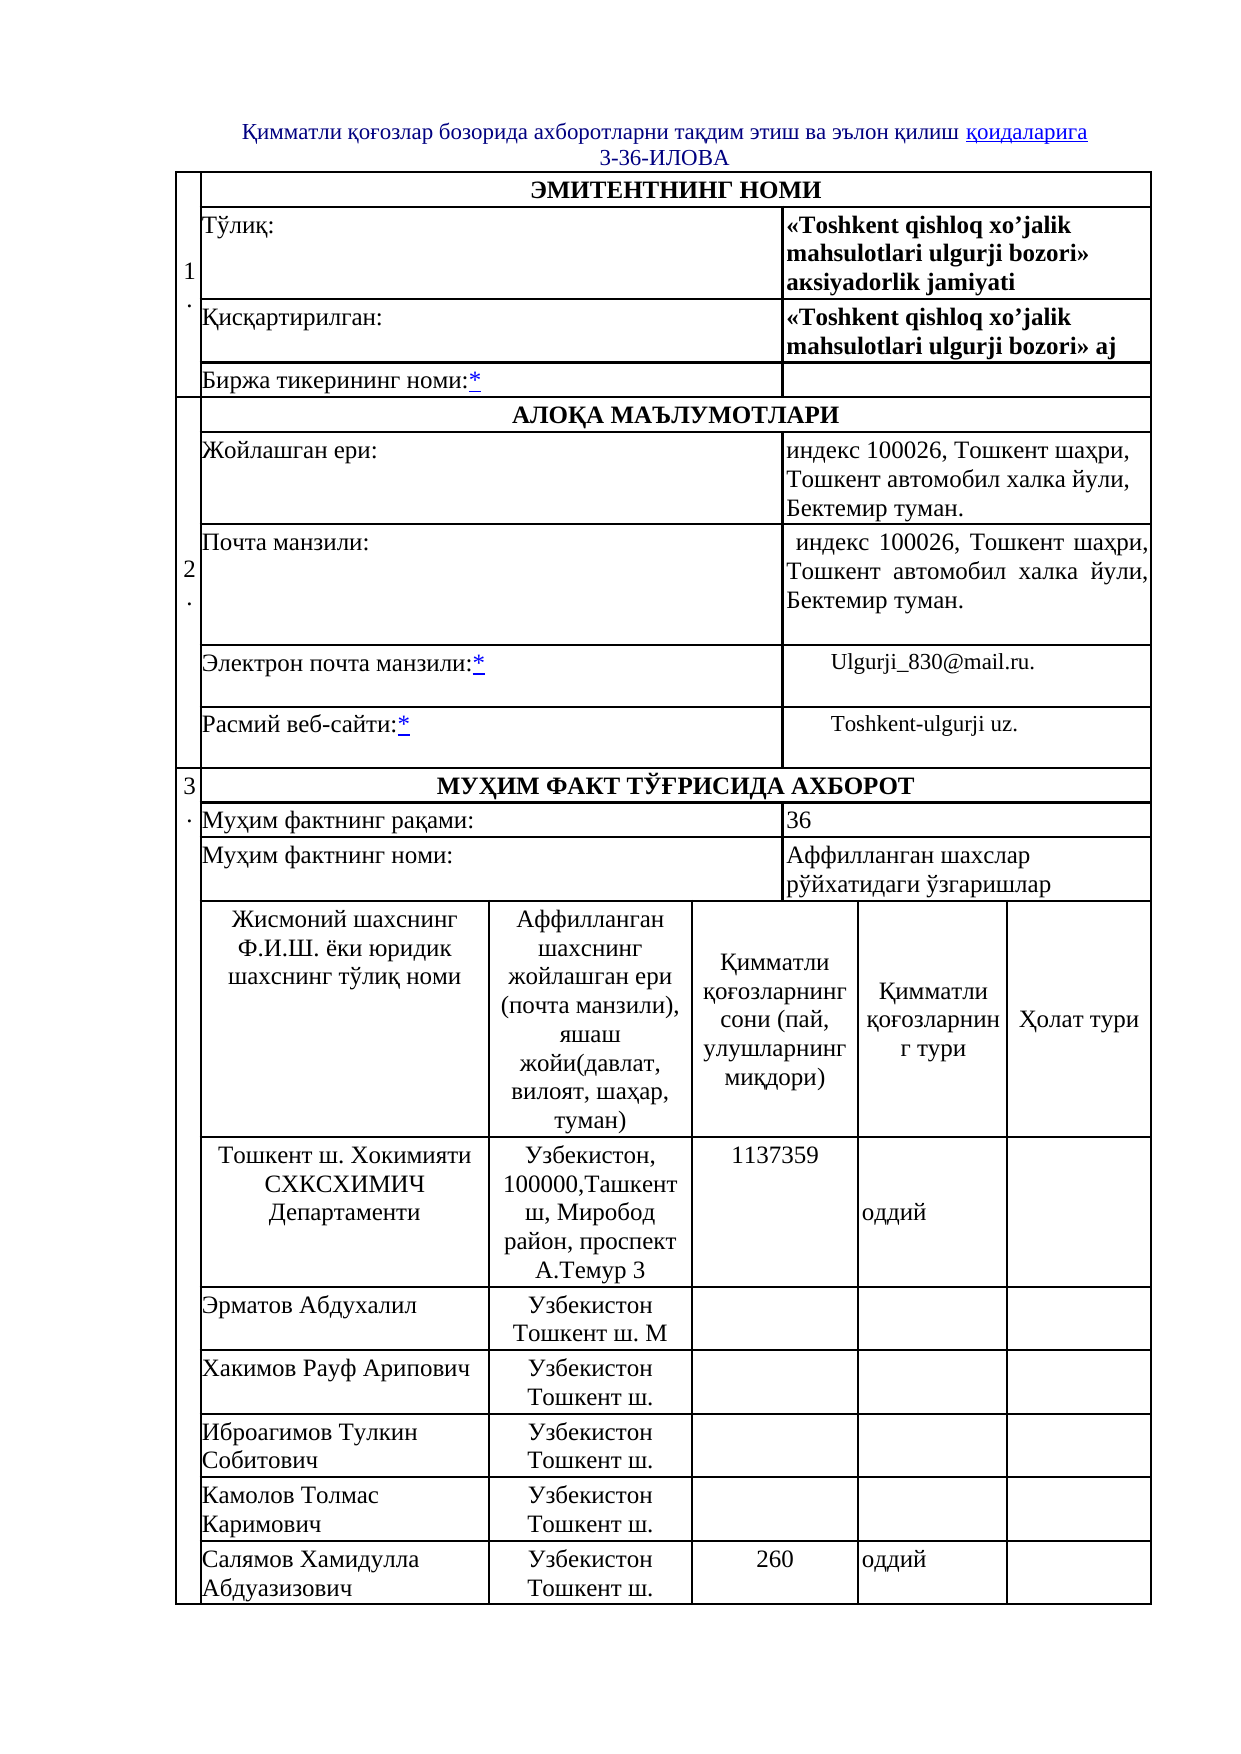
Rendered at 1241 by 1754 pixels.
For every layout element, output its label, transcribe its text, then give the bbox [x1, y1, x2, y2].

table_cell [1008, 1415, 1150, 1476]
table_cell Эрматов Абдухалил [202, 1288, 488, 1349]
table_cell Муҳим фактнинг номи: [202, 838, 781, 900]
table_cell 2. [177, 398, 200, 767]
table_cell Узбекистон Тошкент ш. М [490, 1288, 691, 1349]
table_cell Биржа тикерининг номи:* [202, 364, 781, 396]
table_cell [693, 1478, 857, 1540]
table_cell Почта манзили: [202, 525, 781, 644]
table_cell Жисмоний шахснинг Ф.И.Ш. ёки юридик шахснинг тўлиқ номи [202, 902, 488, 1136]
table_cell [1008, 1478, 1150, 1540]
table_cell Узбекистон, 100000,Ташкент ш, Миробод район, проспект А.Темур 3 [490, 1138, 691, 1286]
table_cell Электрон почта манзили:* [202, 646, 781, 706]
table_cell Салямов Хамидулла Абдуазизович [202, 1542, 488, 1603]
table_cell [693, 1288, 857, 1349]
table_cell Toshkent-ulgurji uz. [784, 708, 1150, 767]
table_cell Ulgurji_830@mail.ru. [784, 646, 1150, 706]
table_cell 1137359 [693, 1138, 857, 1286]
table_cell Тўлиқ: [202, 208, 781, 298]
table_cell [693, 1415, 857, 1476]
table_cell оддий [859, 1542, 1006, 1603]
table_cell [859, 1351, 1006, 1413]
table_cell [859, 1288, 1006, 1349]
table_cell [1008, 1138, 1150, 1286]
table_header ЭМИТЕНТНИНГ НОМИ [202, 173, 1150, 206]
table_cell 36 [784, 804, 1150, 836]
table_cell Узбекистон Тошкент ш. [490, 1478, 691, 1540]
table_cell Иброагимов Тулкин Собитович [202, 1415, 488, 1476]
table_cell индекс 100026, Тошкент шаҳри, Тошкент автомобил халка йули, Бектемир туман. [784, 525, 1150, 644]
table_cell Қимматли қоғозларнинг сони (пай, улушларнинг миқдори) [693, 902, 857, 1136]
table_cell [1008, 1288, 1150, 1349]
table_cell индекс 100026, Тошкент шаҳри, Тошкент автомобил халка йули, Бектемир туман. [784, 433, 1150, 523]
table_cell Камолов Толмас Каримович [202, 1478, 488, 1540]
table_cell Муҳим фактнинг рақами: [202, 804, 781, 836]
table_cell Тошкент ш. Хокимияти СХКСХИМИЧ Департаменти [202, 1138, 488, 1286]
table_cell Ҳолат тури [1008, 902, 1150, 1136]
table_cell Хакимов Рауф Арипович [202, 1351, 488, 1413]
table_cell [784, 364, 1150, 396]
table_cell [1008, 1351, 1150, 1413]
table_cell Қимматли қоғозларнинг тури [859, 902, 1006, 1136]
table_cell «Toshkent qishloq xo’jalik mahsulotlari ulgurji bozori» aj [784, 300, 1150, 361]
table_cell [1008, 1542, 1150, 1603]
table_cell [490, 1542, 691, 1603]
table_cell МУҲИМ ФАКТ ТЎҒРИСИДА АХБОРОТ [202, 769, 1150, 801]
table_cell [693, 1351, 857, 1413]
table_cell «Toshkent qishloq xo’jalik mahsulotlari ulgurji bozori» aкsiyadorlik jamiyati [784, 208, 1150, 298]
table_cell АЛОҚА МАЪЛУМОТЛАРИ [202, 398, 1150, 431]
text Қимматли қоғозлар бозорида ахборотларни тақдим этиш ва эълон қилиш қоидаларига 3-36-ИЛОВА [177, 118, 1152, 171]
table_cell оддий [859, 1138, 1006, 1286]
table_cell Аффилланган шахслар рўйхатидаги ўзгаришлар [784, 838, 1150, 900]
table_cell Қисқартирилган: [202, 300, 781, 361]
table_cell [859, 1415, 1006, 1476]
table_header 1. [177, 173, 200, 396]
table_cell Аффилланган шахснинг жойлашган ери (почта манзили), яшаш жойи(давлат, вилоят, шаҳар, туман) [490, 902, 691, 1136]
table_cell 260 [693, 1542, 857, 1603]
table_cell Жойлашган ери: [202, 433, 781, 523]
table_cell Расмий веб-сайти:* [202, 708, 781, 767]
table_cell Узбекистон Тошкент ш. [490, 1415, 691, 1476]
table_cell Узбекистон Тошкент ш. [490, 1351, 691, 1413]
table_cell 3. [177, 769, 200, 1603]
table_cell [859, 1478, 1006, 1540]
